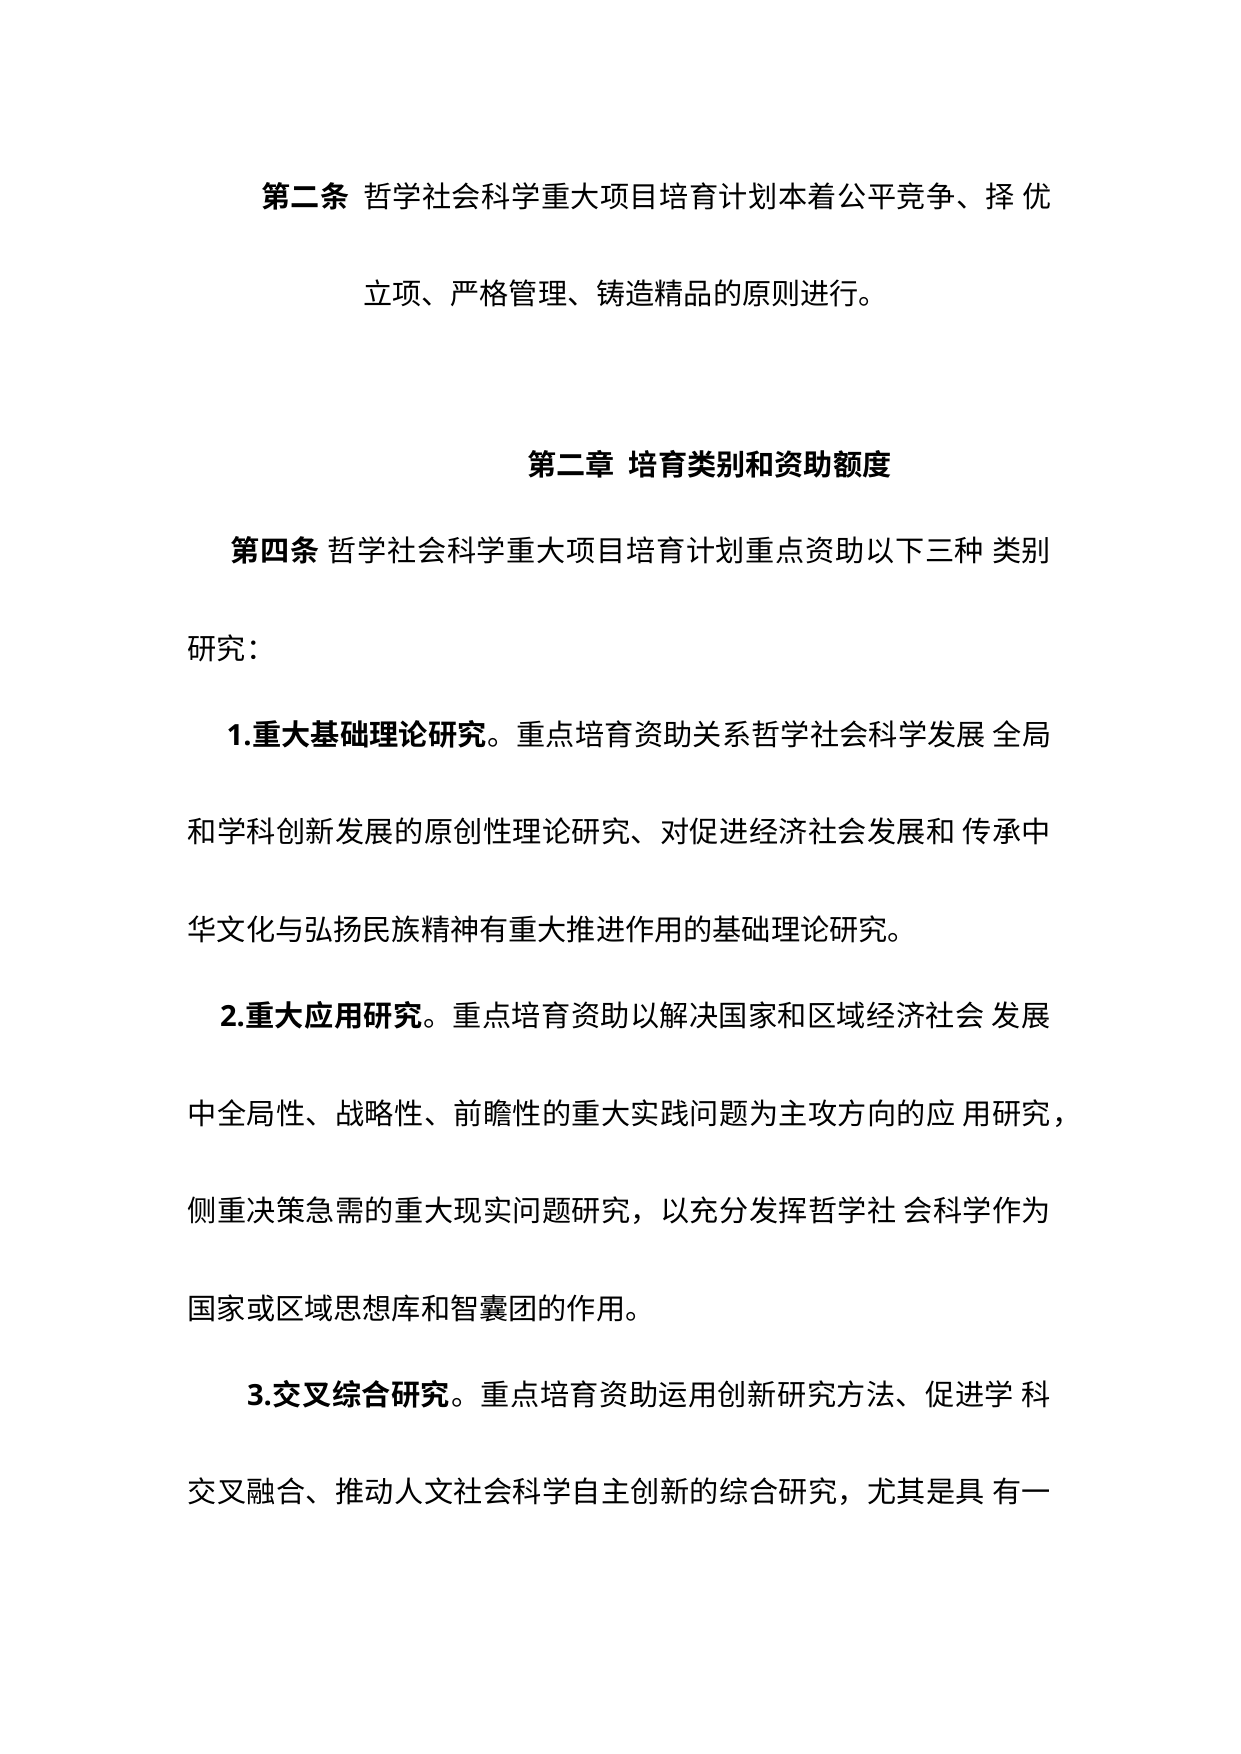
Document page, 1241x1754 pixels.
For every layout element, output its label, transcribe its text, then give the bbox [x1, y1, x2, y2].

list 培育类别和资助额度 [527, 430, 1053, 495]
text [187, 1360, 1053, 1522]
list 哲学社会科学重大项目培育计划本着公平竞争、择 优立项、严格管理、铸造精品的原则进行。 [261, 162, 1053, 324]
text 第四条 哲学社会科学重大项目培育计划重点资助以下三种 类别研究： [187, 517, 1053, 679]
text 1.重大基础理论研究。重点培育资助关系哲学社会科学发展 全局和学科创新发展的原创性理论研究、对促进经济社会发展和 传承中华文化与弘扬民族精神有重大推进作用的基础理论研究。 [187, 700, 1053, 960]
text 2.重大应用研究。重点培育资助以解决国家和区域经济社会 发展中全局性、战略性、前瞻性的重大实践问题为主攻方向的应 用研究，侧重决策急需的重大现实问题研究，以充分发挥哲学社 会科学作为国家或区域思想库和智囊团的作用。 [187, 981, 1053, 1339]
